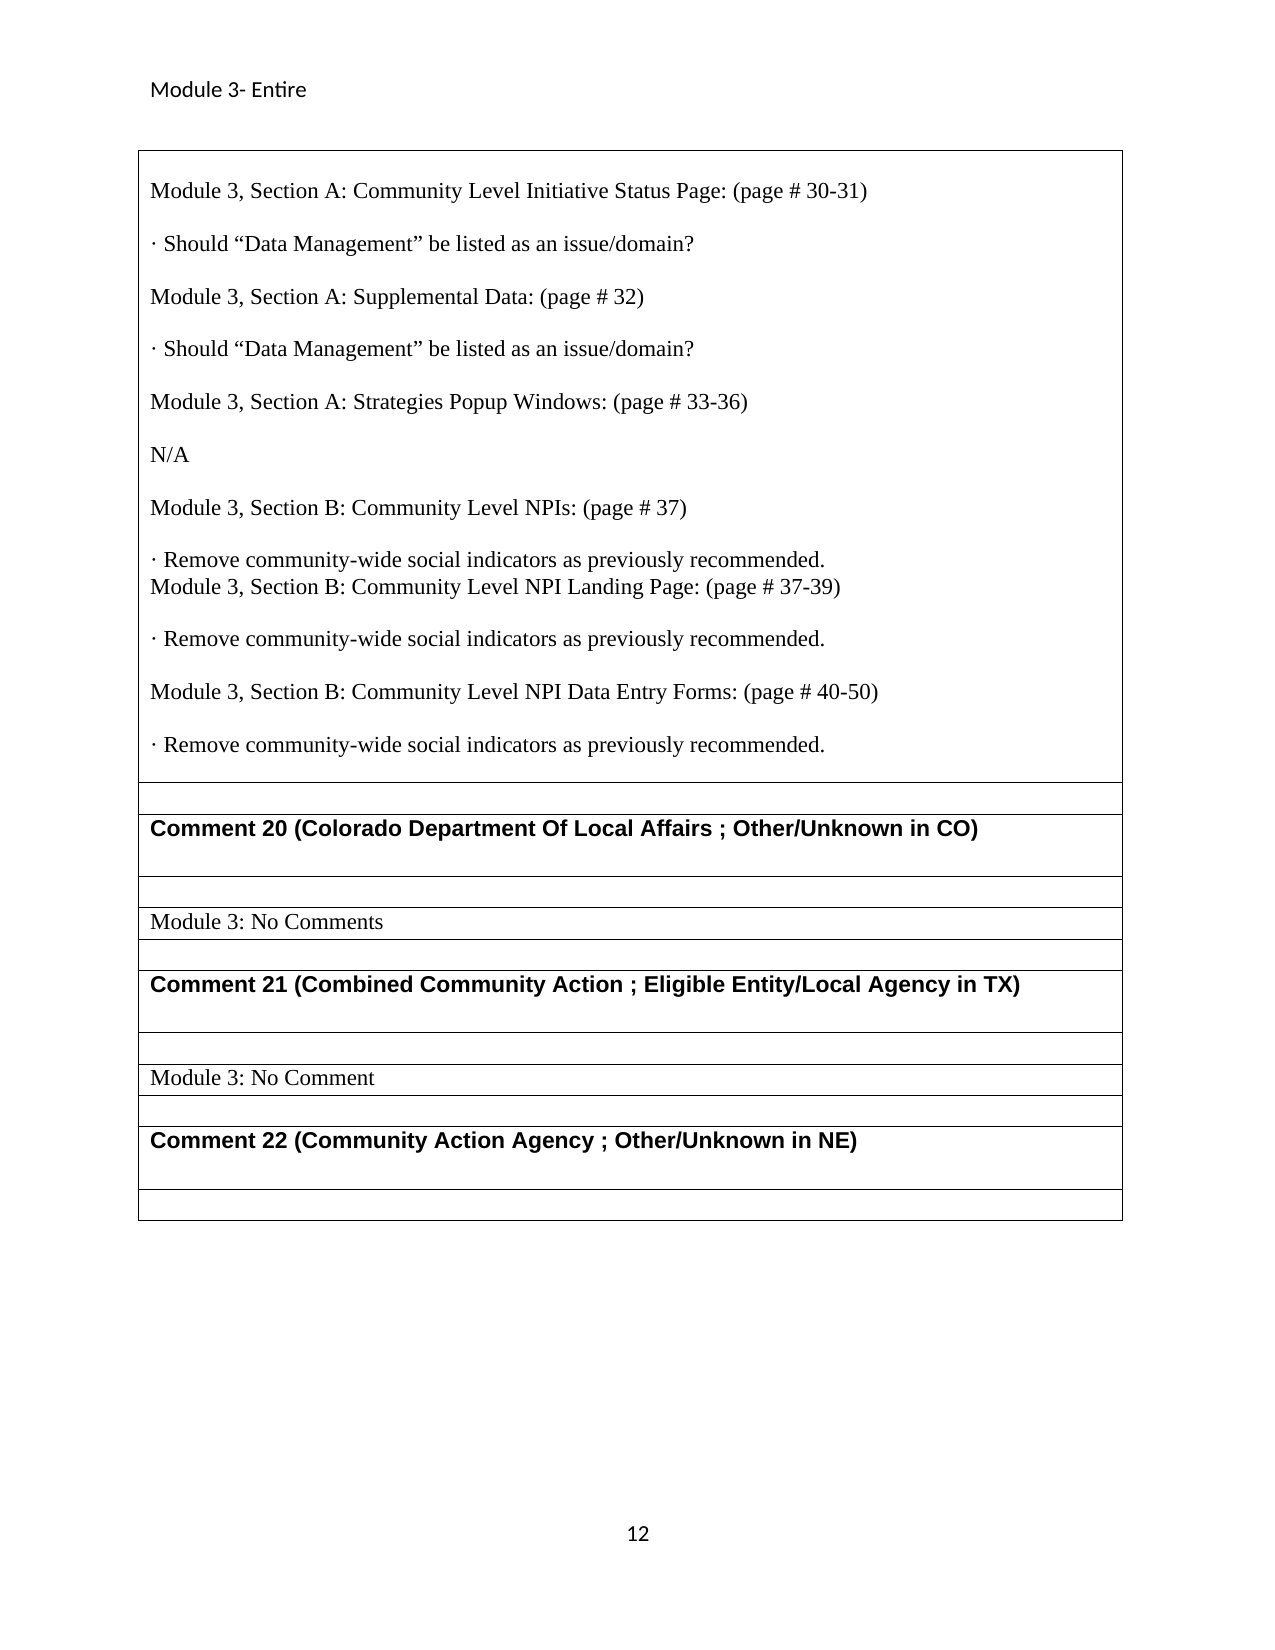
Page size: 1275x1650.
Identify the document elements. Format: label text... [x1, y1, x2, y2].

table_cell [139, 783, 1122, 813]
table_cell [139, 877, 1122, 907]
table_cell Comment 22 (Community Action Agency ; Other/Unknown in NE) [139, 1127, 1122, 1188]
table_cell [139, 1190, 1122, 1220]
table_cell Comment 20 (Colorado Department Of Local Affairs ; Other/Unknown in CO) [139, 815, 1122, 876]
table_cell Comment 21 (Combined Community Action ; Eligible Entity/Local Agency in TX) [139, 971, 1122, 1032]
table_cell Module 3: No Comment [139, 1065, 1122, 1095]
table_cell [139, 1096, 1122, 1126]
table_cell [139, 1033, 1122, 1063]
table_cell Module 3: No Comments [139, 908, 1122, 938]
table_cell [139, 940, 1122, 970]
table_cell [139, 151, 1122, 782]
